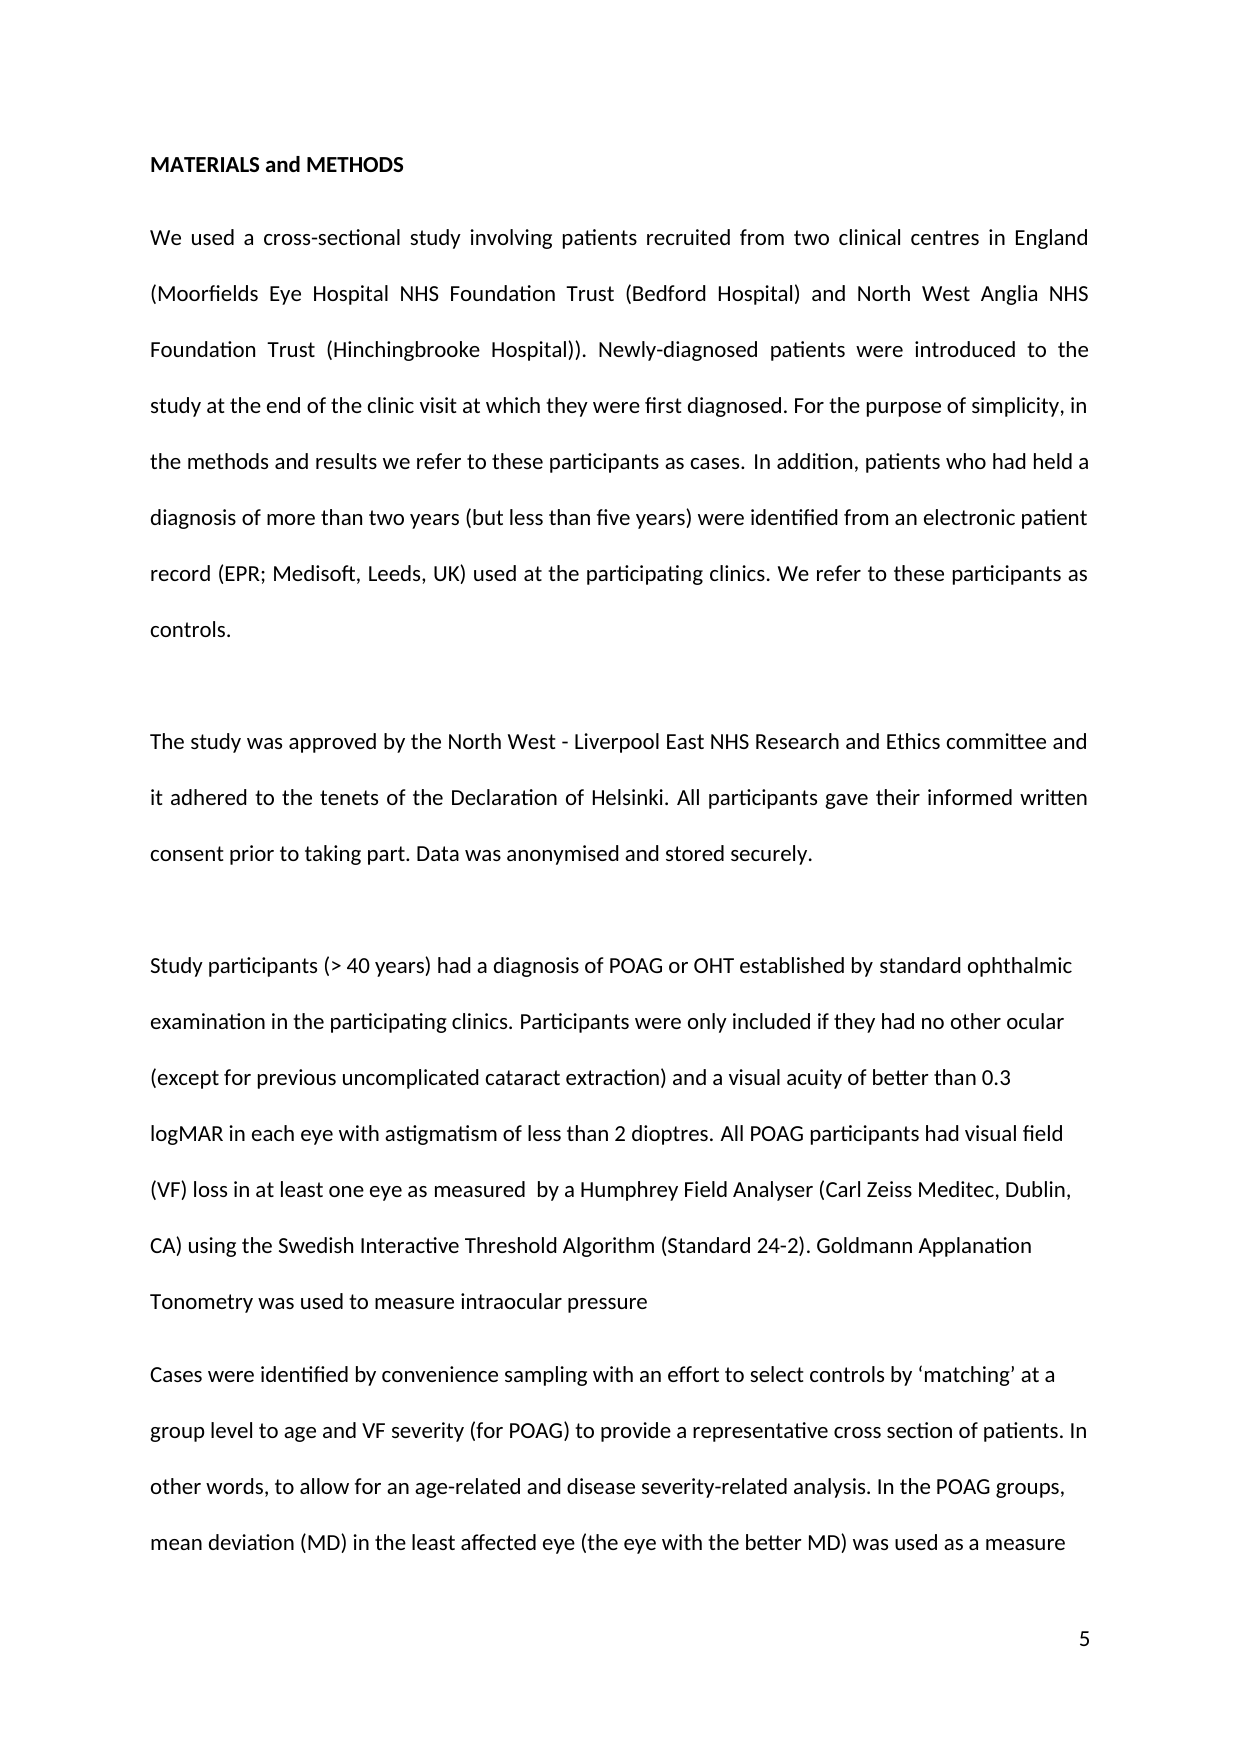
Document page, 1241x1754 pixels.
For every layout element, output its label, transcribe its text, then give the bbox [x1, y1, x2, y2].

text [150, 1360, 1090, 1556]
text The study was approved by the North West - Liverpool East NHS Research and Ethics committee and it adhered to the tenets of the Declaration of Helsinki. All participants gave their informed written consent prior to taking part. Data was anonymised and stored securely. [150, 727, 1090, 867]
text We used a cross-sectional study involving patients recruited from two clinical centres in England (Moorfields Eye Hospital NHS Foundation Trust (Bedford Hospital) and North West Anglia NHS Foundation Trust (Hinchingbrooke Hospital)). Newly-diagnosed patients were introduced to the study at the end of the clinic visit at which they were first diagnosed. For the purpose of simplicity, in the methods and resultswe refer to these participants as cases. In addition, patients who had held a diagnosis of more than two years (but less than five years) were identified from an electronic patient record (EPR; Medisoft, Leeds, UK) used at the participating clinics. We refer to these participants as controls. [150, 223, 1090, 643]
text MATERIALS and METHODS [150, 150, 1090, 178]
text Study participants (> 40 years) had a diagnosis of POAG or OHT established by standard ophthalmic examination in the participating clinics. Participants were only included if they had no other ocular disease (except for previous uncomplicated cataract extraction) and a visual acuity of better than 0.3 logMAR in each eye with astigmatism of less than 2 dioptres. All POAG participants had visual field (VF) loss in at least one eye as measured by a Humphrey Field Analyser (Carl Zeiss Meditec, Dublin, CA) using the Swedish Interactive Threshold Algorithm (Standard 24-2). Goldmann Applanation Tonometry was used to measure intraocular pressure. [150, 951, 1090, 1316]
